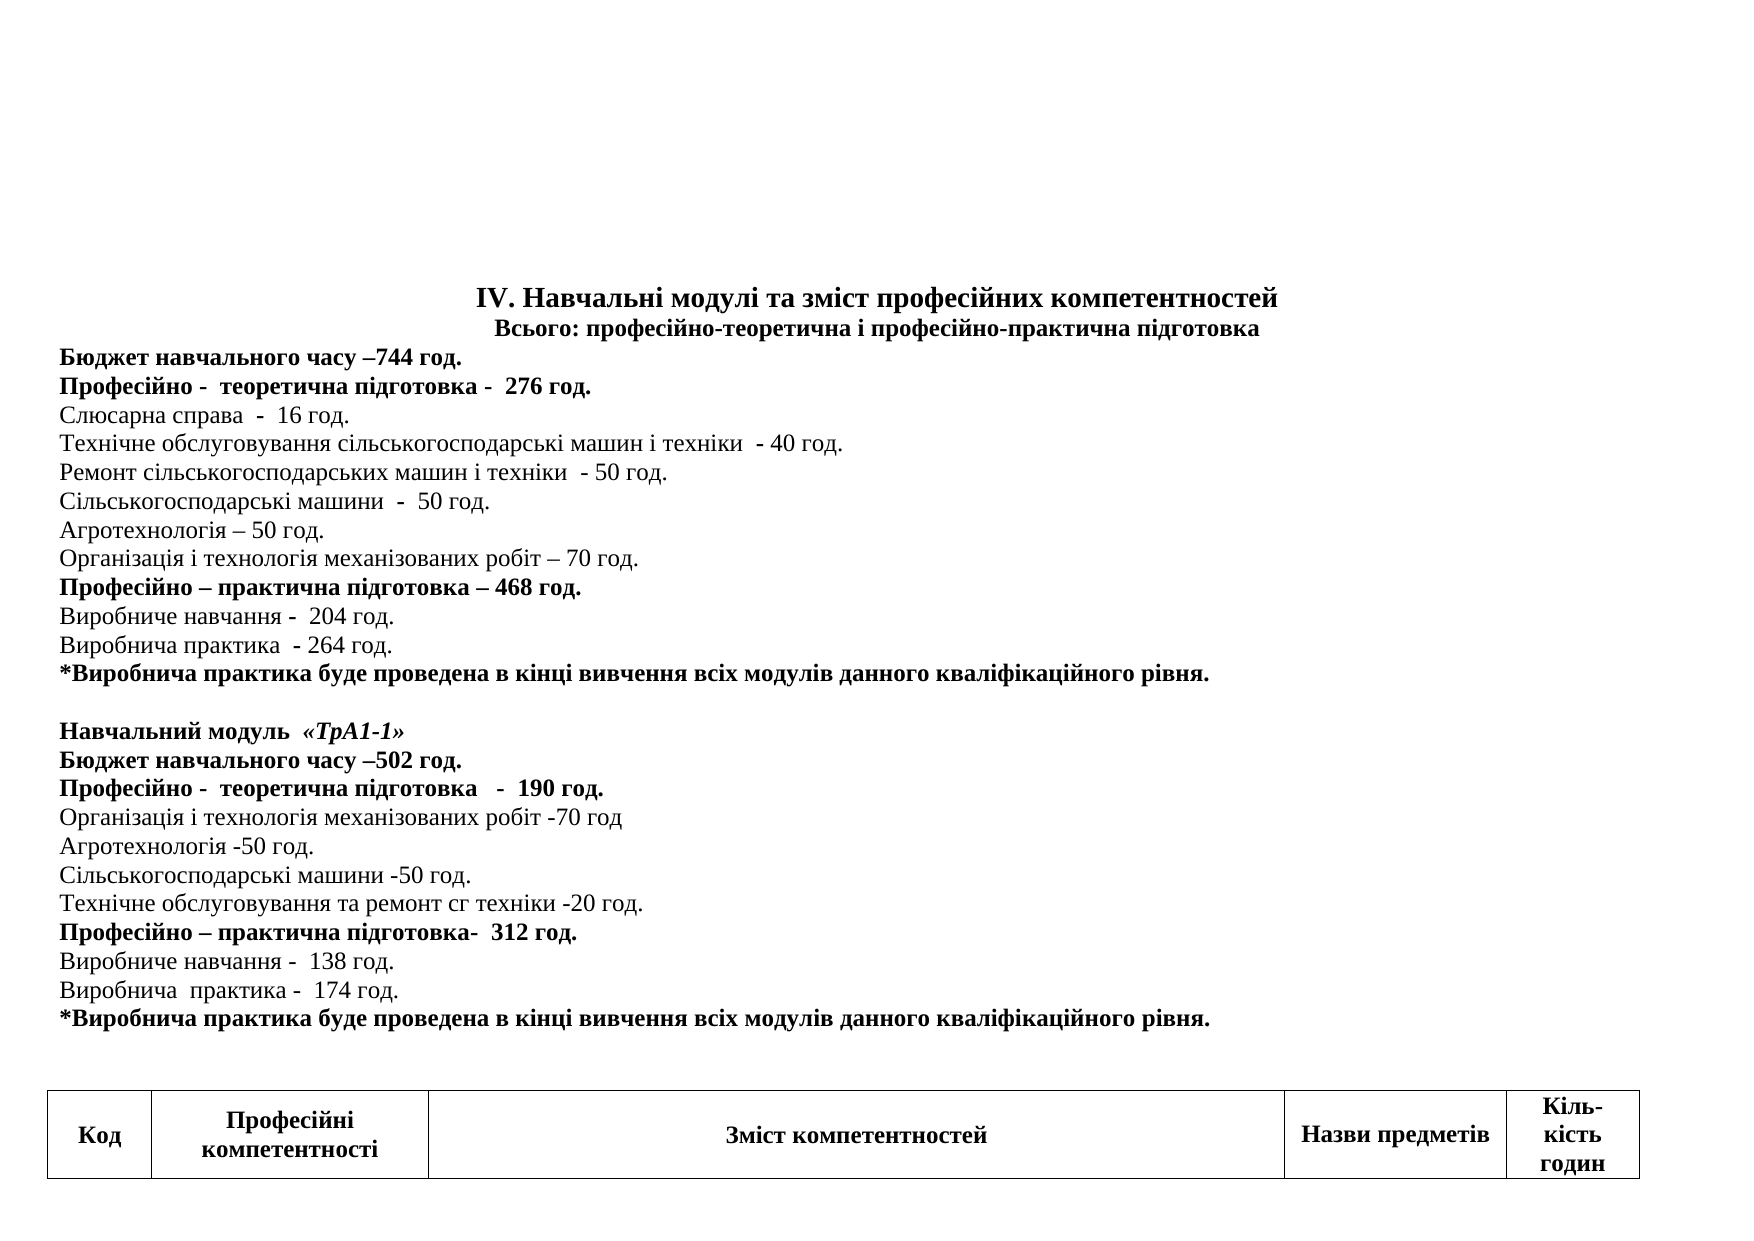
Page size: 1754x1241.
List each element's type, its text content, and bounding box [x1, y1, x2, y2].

text Професійно - теоретична підготовка - 190 год. [59, 773, 1695, 802]
table_header Кіль-кість годин [1507, 1091, 1639, 1178]
text Слюсарна справа - 16 год. [59, 400, 1695, 428]
text Професійно – практична підготовка- 312 год. [59, 917, 1695, 946]
text Навчальний модуль «ТрА1-1» [59, 716, 1695, 745]
text Технічне обслуговування та ремонт сг техніки -20 год. [59, 888, 1695, 917]
text *Виробнича практика буде проведена в кінці вивчення всіх модулів данного кваліфікаційного рівня. [59, 658, 1695, 687]
text Організація і технологія механізованих робіт -70 год [59, 802, 1695, 831]
text Сільськогосподарські машини - 50 год. [59, 486, 1695, 515]
text *Виробнича практика буде проведена в кінці вивчення всіх модулів данного кваліфікаційного рівня. [59, 1003, 1695, 1032]
table_header Назви предметів [1285, 1091, 1506, 1178]
text Професійно - теоретична підготовка - 276 год. [59, 371, 1695, 400]
text Агротехнологія – 50 год. [59, 515, 1695, 543]
text Ремонт сільськогосподарських машин і техніки - 50 год. [59, 457, 1695, 486]
text Бюджет навчального часу –502 год. [59, 745, 1695, 773]
text Агротехнологія -50 год. [59, 831, 1695, 860]
text Професійно – практична підготовка – 468 год. [59, 572, 1695, 601]
text Виробнича практика - 174 год. [59, 975, 1695, 1003]
text Сільськогосподарські машини -50 год. [59, 860, 1695, 888]
text Виробнича практика - 264 год. [59, 630, 1695, 658]
table_header Код [48, 1091, 151, 1178]
text Виробниче навчання - 204 год. [59, 601, 1695, 630]
text Організація і технологія механізованих робіт – 70 год. [59, 543, 1695, 572]
text Всього: професійно-теоретична і професійно-практична підготовка [59, 313, 1695, 342]
table_header Професійні компетентності [152, 1091, 428, 1178]
text IV. Навчальні модулі та зміст професійних компетентностей [59, 280, 1695, 313]
table_header Зміст компетентностей [429, 1091, 1284, 1178]
text Бюджет навчального часу –744 год. [59, 342, 1695, 371]
text Технічне обслуговування сільськогосподарські машин і техніки - 40 год. [59, 428, 1695, 457]
text Виробниче навчання - 138 год. [59, 946, 1695, 975]
